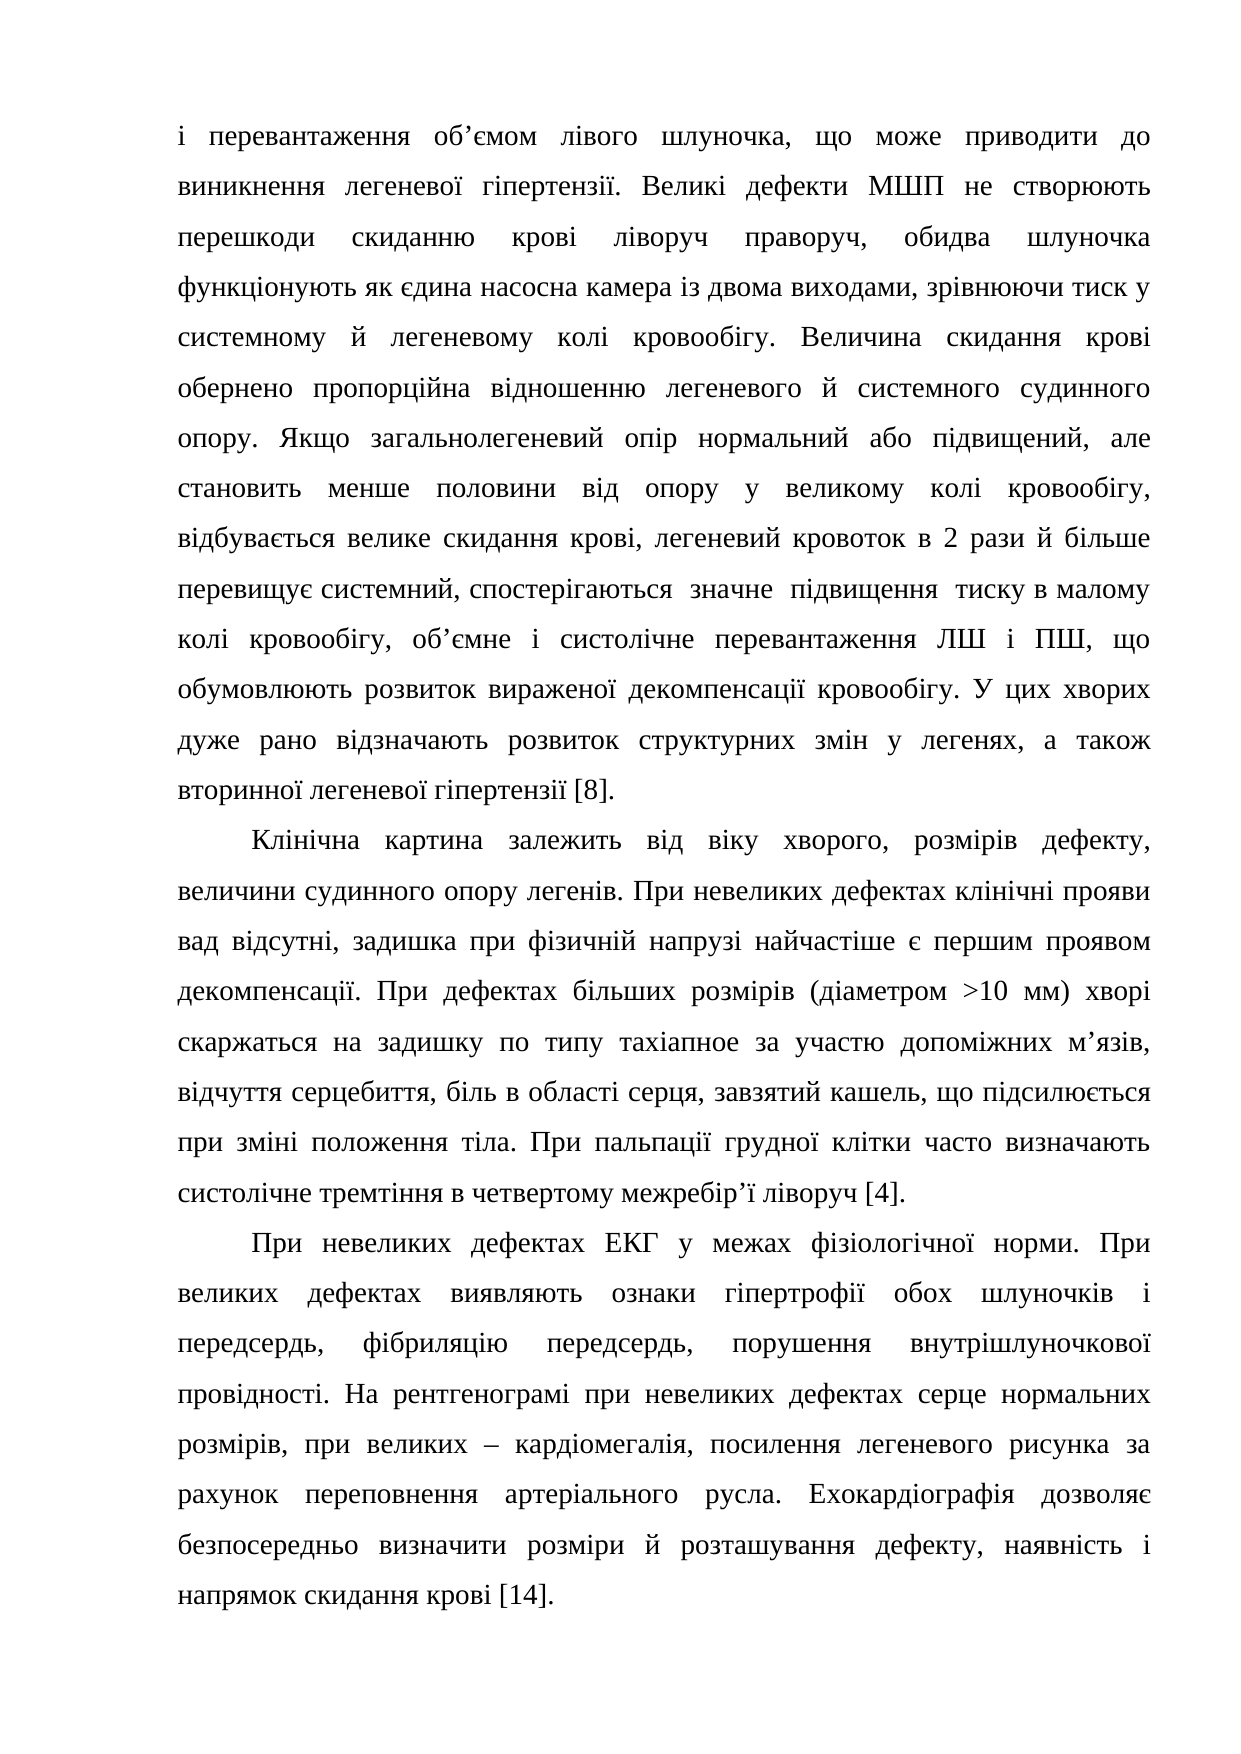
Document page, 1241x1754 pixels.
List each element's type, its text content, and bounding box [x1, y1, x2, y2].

text Клінічна картина залежить від віку хворого, розмірів дефекту, величини судинного опору легенів. При невеликих дефектах клінічні прояви вад відсутні, задишка при фізичній напрузі найчастіше є першим проявом декомпенсації. При дефектах більших розмірів (діаметром >10 мм) хворі скаржаться на задишку по типу тахіапное за участю допоміжних м’язів, відчуття серцебиття, біль в області серця, завзятий кашель, що підсилюється при зміні положення тіла. При пальпації грудної клітки часто визначають систолічне тремтіння в четвертому межребір’ї ліворуч [4]. [177, 822, 1152, 1208]
text При невеликих дефектах ЕКГ у межах фізіологічної норми. При великих дефектах виявляють ознаки гіпертрофії обох шлуночків і передсердь, фібриляцію передсердь, порушення внутрішлуночкової провідності. На рентгенограмі при невеликих дефектах серце нормальних розмірів, при великих – кардіомегалія, посилення легеневого рисунка за рахунок переповнення артеріального русла. Ехокардіографія дозволяє безпосередньо визначити розміри й розташування дефекту, наявність і напрямок скидання крові [14]. [177, 1225, 1152, 1611]
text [177, 118, 1152, 806]
